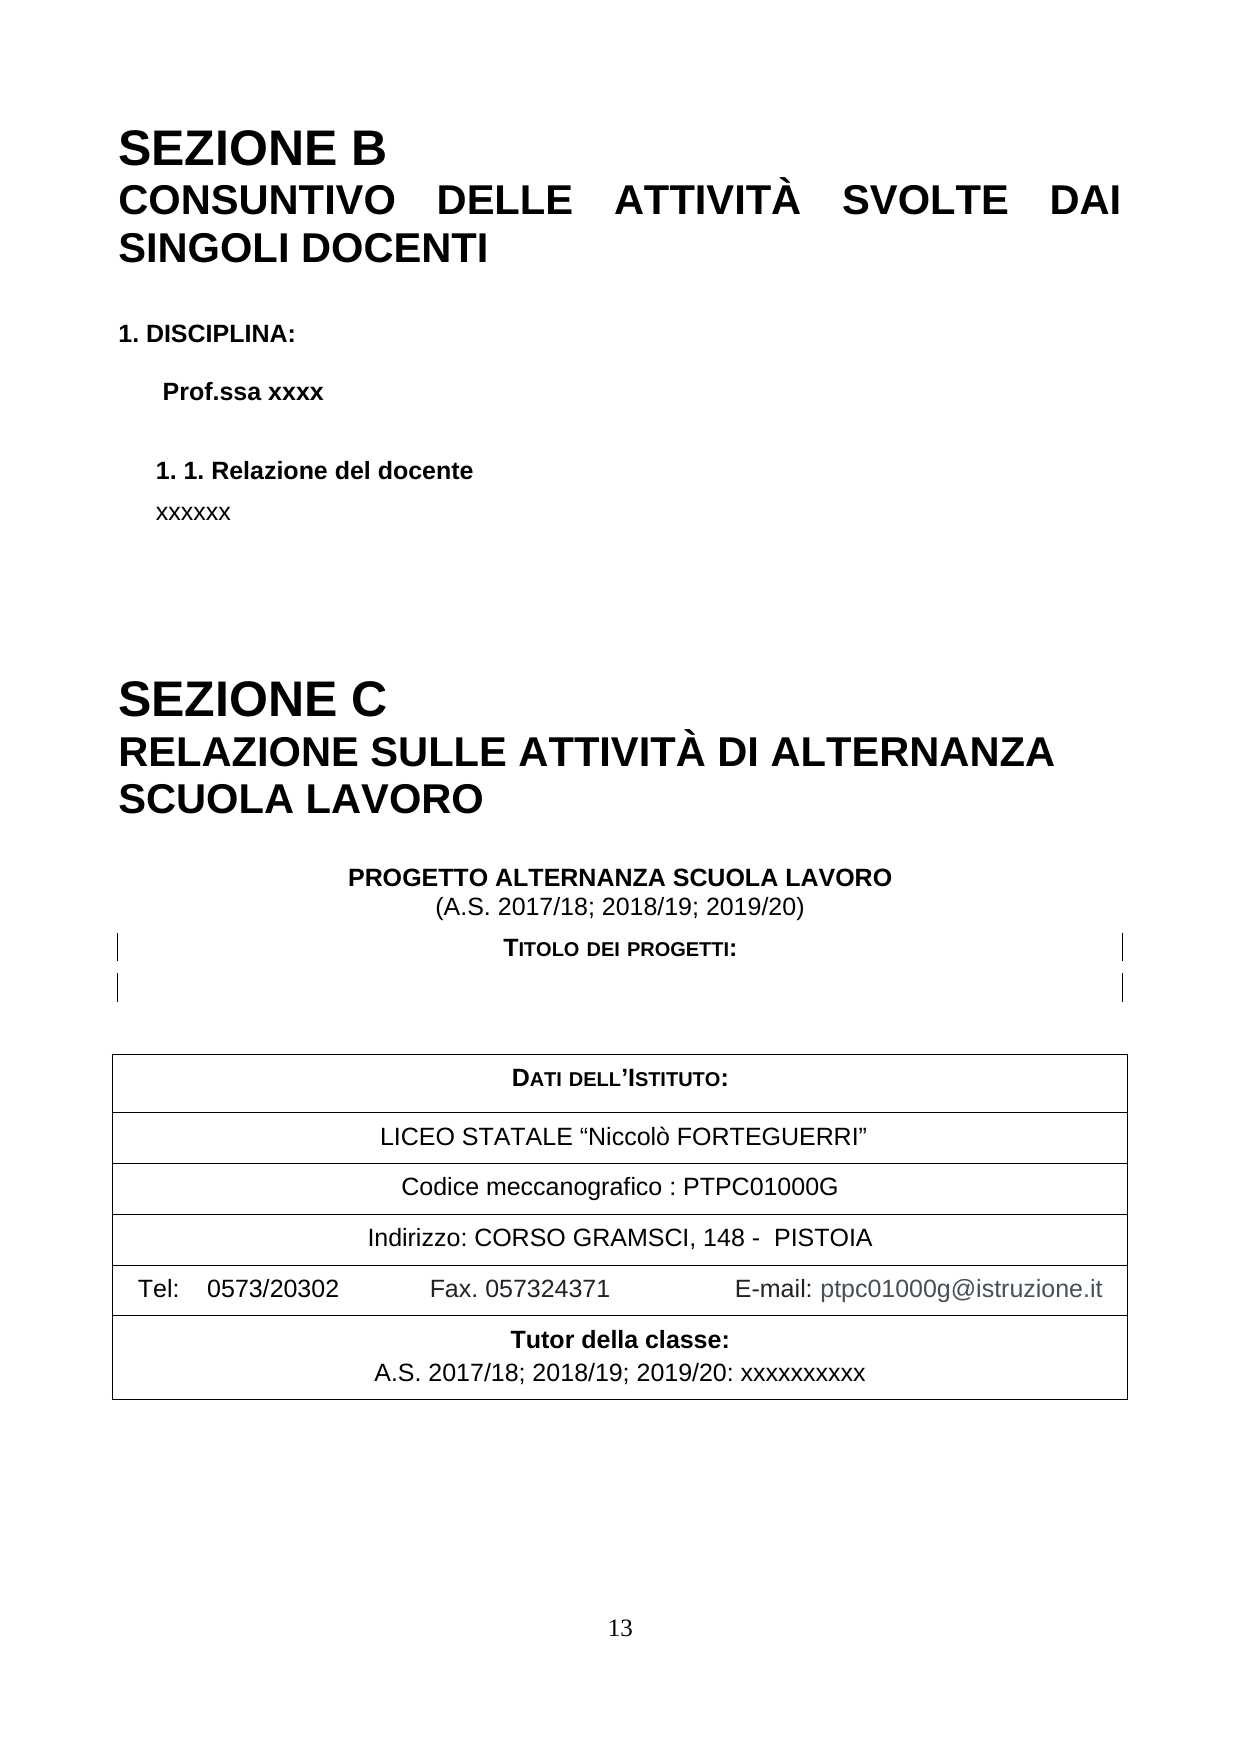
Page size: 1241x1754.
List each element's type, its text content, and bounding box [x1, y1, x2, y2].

text SEZIONE C [118, 669, 1122, 727]
text (A.S. 2017/18; 2018/19; 2019/20) [118, 892, 1122, 921]
table_cell Tutor della classe: A.S. 2017/18; 2018/19; 2019/20: xxxxxxxxxx [113, 1316, 1127, 1399]
table_cell Tel: 0573/20302 Fax. 057324371 E-mail: ptpc01000g@istruzione.it [113, 1266, 1127, 1315]
table_cell LICEO STATALE “Niccolò FORTEGUERRI” [113, 1113, 1127, 1163]
text CONSUNTIVO DELLE ATTIVITÀ SVOLTE DAI SINGOLI DOCENTI [118, 176, 1122, 271]
text RELAZIONE SULLE ATTIVITÀ DI ALTERNANZA SCUOLA LAVORO [118, 727, 1122, 823]
text SEZIONE B [118, 118, 1122, 176]
text 1. DISCIPLINA: [118, 319, 1122, 348]
table_cell Indirizzo: CORSO GRAMSCI, 148 - PISTOIA [113, 1215, 1127, 1264]
text 1. 1. Relazione del docente [156, 456, 1122, 484]
table_cell Codice meccanografico : PTPC01000G [113, 1164, 1127, 1214]
text xxxxxx [156, 497, 1122, 526]
text Titolo dei progetti: [117, 932, 1122, 961]
table_header Dati dell’Istituto: [113, 1055, 1127, 1112]
text Prof.ssa xxxx [156, 377, 1122, 406]
text PROGETTO ALTERNANZA SCUOLA LAVORO [118, 863, 1122, 892]
